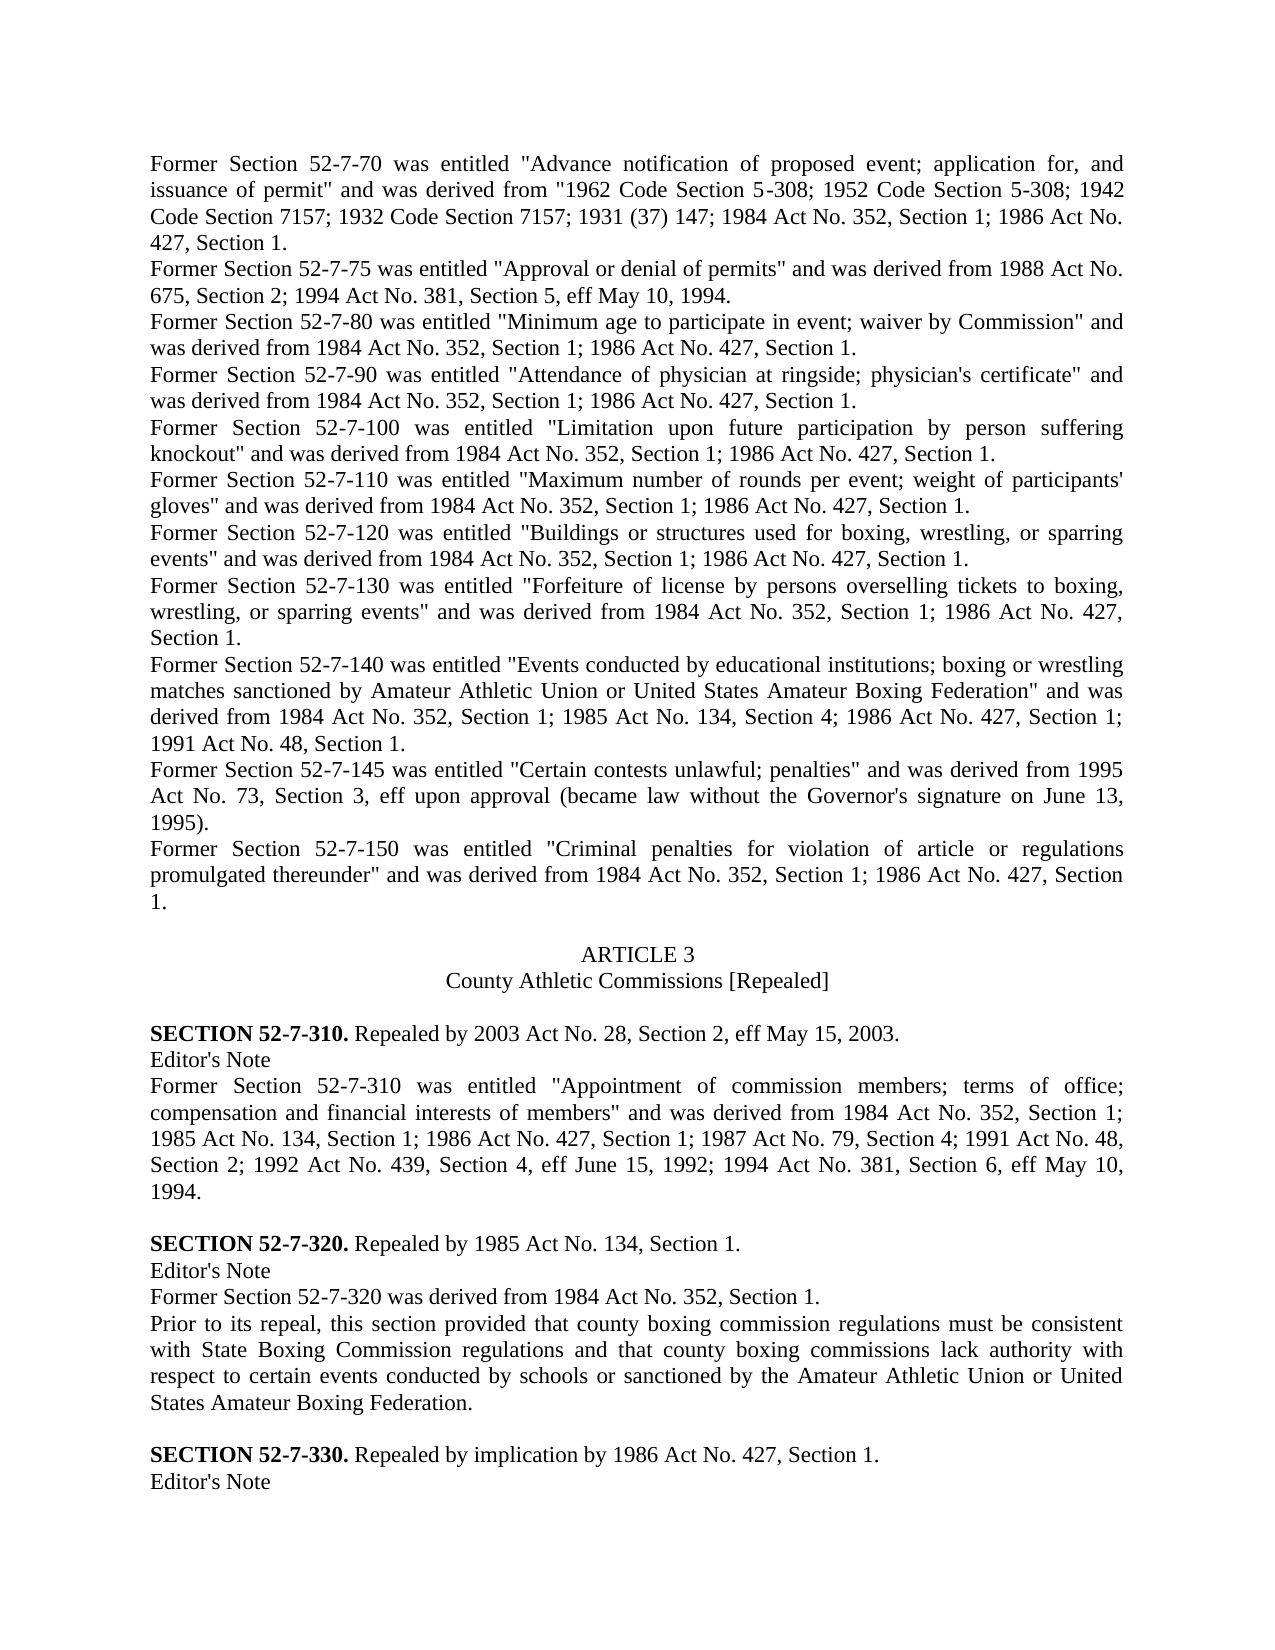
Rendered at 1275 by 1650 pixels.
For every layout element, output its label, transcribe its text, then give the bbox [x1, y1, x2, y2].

text SECTION 52-7-330. Repealed by implication by 1986 Act No. 427, Section 1. [150, 1441, 1125, 1468]
text Former Section 52-7-90 was entitled "Attendance of physician at ringside; physician's certificate" and was derived from 1984 Act No. 352, Section 1; 1986 Act No. 427, Section 1. [150, 361, 1125, 413]
text Editor's Note [150, 1257, 1125, 1283]
text Former Section 52-7-150 was entitled "Criminal penalties for violation of article or regulations promulgated thereunder" and was derived from 1984 Act No. 352, Section 1; 1986 Act No. 427, Section 1. [150, 835, 1125, 914]
text Former Section 52-7-100 was entitled "Limitation upon future participation by person suffering knockout" and was derived from 1984 Act No. 352, Section 1; 1986 Act No. 427, Section 1. [150, 413, 1125, 466]
text Former Section 52-7-120 was entitled "Buildings or structures used for boxing, wrestling, or sparring events" and was derived from 1984 Act No. 352, Section 1; 1986 Act No. 427, Section 1. [150, 519, 1125, 572]
text Editor's Note [150, 1046, 1125, 1072]
text Former Section 52-7-140 was entitled "Events conducted by educational institutions; boxing or wrestling matches sanctioned by Amateur Athletic Union or United States Amateur Boxing Federation" and was derived from 1984 Act No. 352, Section 1; 1985 Act No. 134, Section 4; 1986 Act No. 427, Section 1; 1991 Act No. 48, Section 1. [150, 651, 1125, 756]
text Editor's Note [150, 1468, 1125, 1494]
text Prior to its repeal, this section provided that county boxing commission regulations must be consistent with State Boxing Commission regulations and that county boxing commissions lack authority with respect to certain events conducted by schools or sanctioned by the Amateur Athletic Union or United States Amateur Boxing Federation. [150, 1309, 1125, 1415]
text Former Section 52-7-110 was entitled "Maximum number of rounds per event; weight of participants' gloves" and was derived from 1984 Act No. 352, Section 1; 1986 Act No. 427, Section 1. [150, 466, 1125, 519]
text Former Section 52-7-80 was entitled "Minimum age to participate in event; waiver by Commission" and was derived from 1984 Act No. 352, Section 1; 1986 Act No. 427, Section 1. [150, 308, 1125, 361]
text Former Section 52-7-320 was derived from 1984 Act No. 352, Section 1. [150, 1283, 1125, 1309]
text Former Section 52-7-70 was entitled "Advance notification of proposed event; application for, and issuance of permit" and was derived from "1962 Code Section 5-308; 1952 Code Section 5-308; 1942 Code Section 7157; 1932 Code Section 7157; 1931 (37) 147; 1984 Act No. 352, Section 1; 1986 Act No. 427, Section 1. [150, 150, 1125, 255]
text ARTICLE 3 [150, 941, 1125, 967]
text Former Section 52-7-130 was entitled "Forfeiture of license by persons overselling tickets to boxing, wrestling, or sparring events" and was derived from 1984 Act No. 352, Section 1; 1986 Act No. 427, Section 1. [150, 572, 1125, 651]
text SECTION 52-7-320. Repealed by 1985 Act No. 134, Section 1. [150, 1231, 1125, 1257]
text SECTION 52-7-310. Repealed by 2003 Act No. 28, Section 2, eff May 15, 2003. [150, 1020, 1125, 1046]
text Former Section 52-7-145 was entitled "Certain contests unlawful; penalties" and was derived from 1995 Act No. 73, Section 3, eff upon approval (became law without the Governor's signature on June 13, 1995). [150, 756, 1125, 835]
text Former Section 52-7-310 was entitled "Appointment of commission members; terms of office; compensation and financial interests of members" and was derived from 1984 Act No. 352, Section 1; 1985 Act No. 134, Section 1; 1986 Act No. 427, Section 1; 1987 Act No. 79, Section 4; 1991 Act No. 48, Section 2; 1992 Act No. 439, Section 4, eff June 15, 1992; 1994 Act No. 381, Section 6, eff May 10, 1994. [150, 1072, 1125, 1204]
text County Athletic Commissions [Repealed] [150, 967, 1125, 993]
text Former Section 52-7-75 was entitled "Approval or denial of permits" and was derived from 1988 Act No. 675, Section 2; 1994 Act No. 381, Section 5, eff May 10, 1994. [150, 255, 1125, 308]
